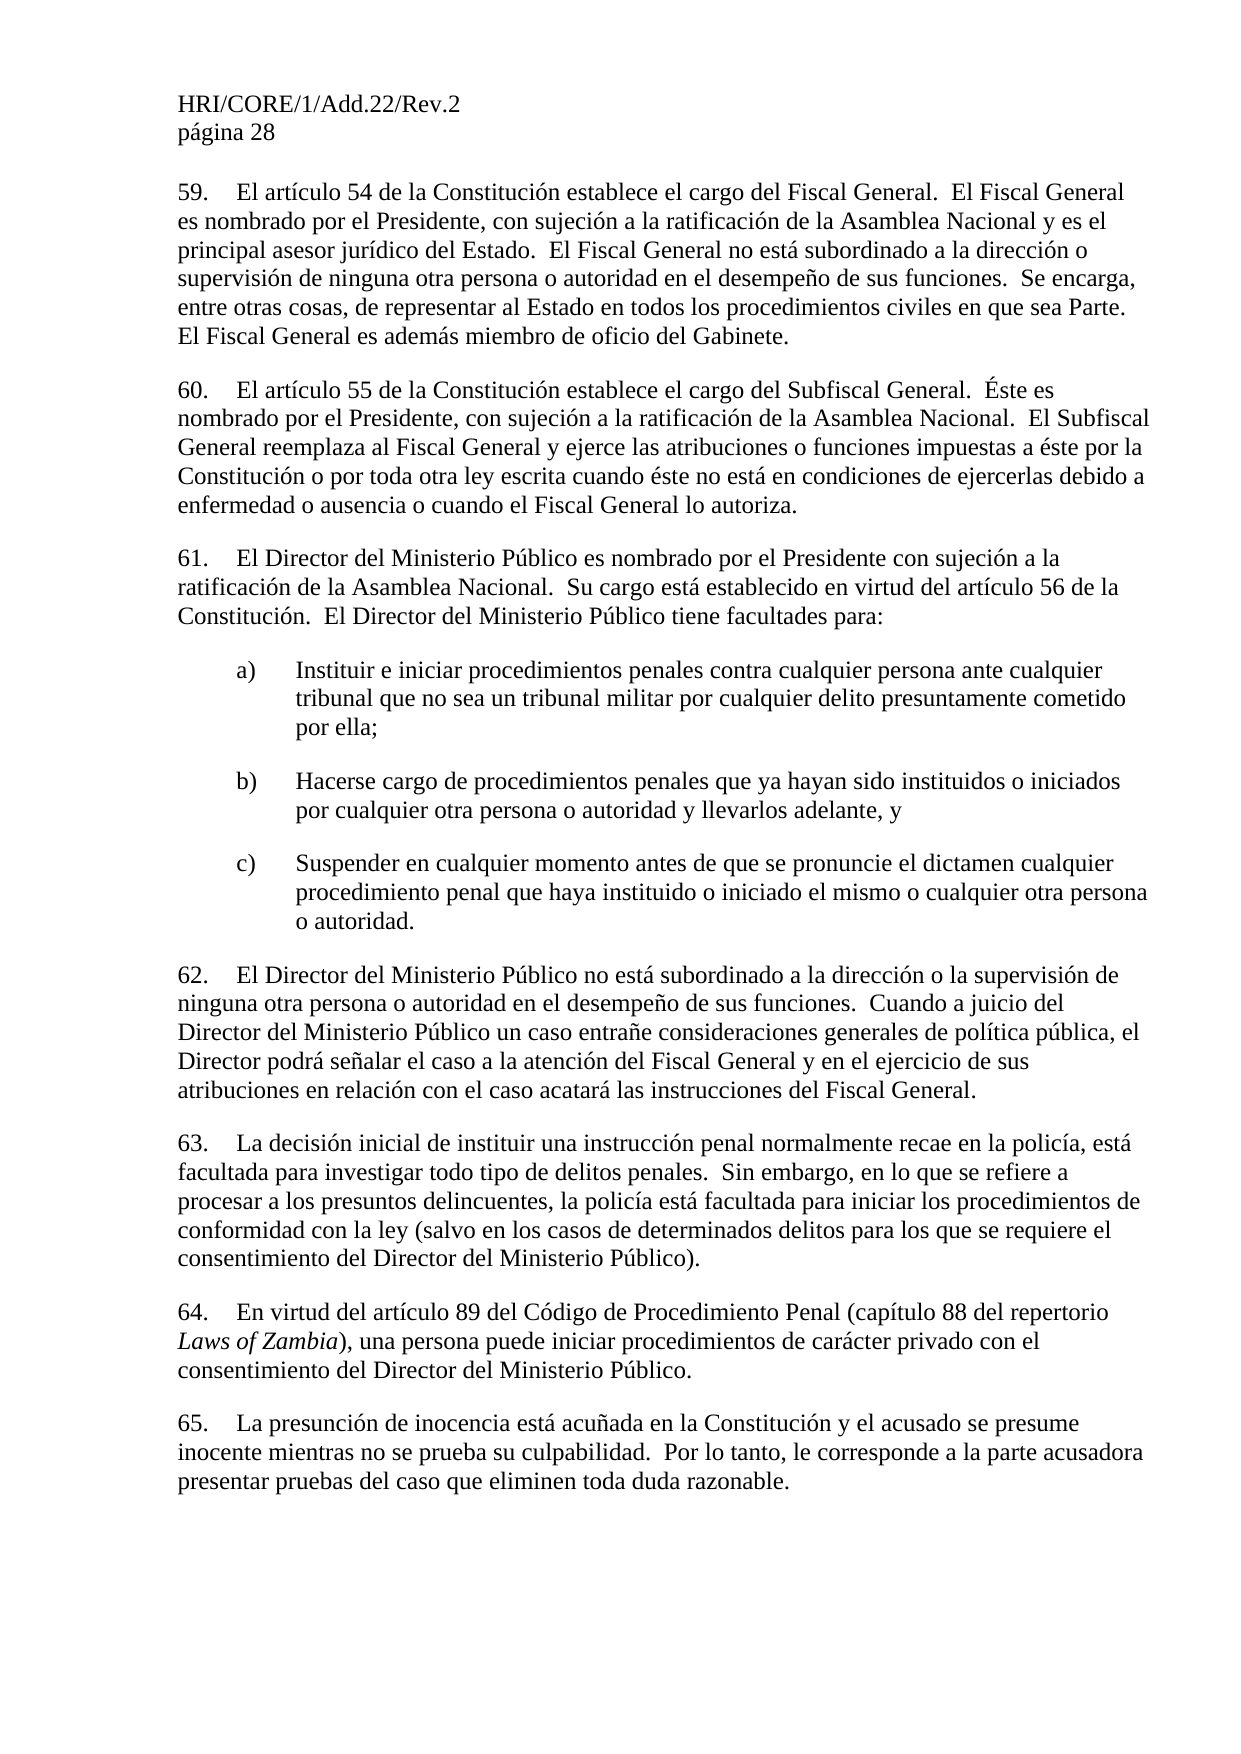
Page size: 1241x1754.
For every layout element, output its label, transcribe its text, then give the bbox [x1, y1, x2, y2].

text 61. El Director del Ministerio Público es nombrado por el Presidente con sujeción a la ratificación de la Asamblea Nacional. Su cargo está establecido en virtud del artículo 56 de la Constitución. El Director del Ministerio Público tiene facultades para: [177, 543, 1152, 630]
text 64. En virtud del artículo 89 del Código de Procedimiento Penal (capítulo 88 del repertorio Laws of Zambia), una persona puede iniciar procedimientos de carácter privado con el consentimiento del Director del Ministerio Público. [177, 1297, 1152, 1383]
text 65. La presunción de inocencia está acuñada en la Constitución y el acusado se presume inocente mientras no se prueba su culpabilidad. Por lo tanto, le corresponde a la parte acusadora presentar pruebas del caso que eliminen toda duda razonable. [177, 1408, 1152, 1495]
text 59. El artículo 54 de la Constitución establece el cargo del Fiscal General. El Fiscal General es nombrado por el Presidente, con sujeción a la ratificación de la Asamblea Nacional y es el principal asesor jurídico del Estado. El Fiscal General no está subordinado a la dirección o supervisión de ninguna otra persona o autoridad en el desempeño de sus funciones. Se encarga, entre otras cosas, de representar al Estado en todos los procedimientos civiles en que sea Parte. El Fiscal General es además miembro de oficio del Gabinete. [177, 177, 1152, 350]
text c) Suspender en cualquier momento antes de que se pronuncie el dictamen cualquier procedimiento penal que haya instituido o iniciado el mismo o cualquier otra persona o autoridad. [236, 848, 1152, 935]
text a) Instituir e iniciar procedimientos penales contra cualquier persona ante cualquier tribunal que no sea un tribunal militar por cualquier delito presuntamente cometido por ella; [236, 655, 1152, 741]
text 62. El Director del Ministerio Público no está subordinado a la dirección o la supervisión de ninguna otra persona o autoridad en el desempeño de sus funciones. Cuando a juicio del Director del Ministerio Público un caso entrañe consideraciones generales de política pública, el Director podrá señalar el caso a la atención del Fiscal General y en el ejercicio de sus atribuciones en relación con el caso acatará las instrucciones del Fiscal General. [177, 960, 1152, 1103]
text 63. La decisión inicial de instituir una instrucción penal normalmente recae en la policía, está facultada para investigar todo tipo de delitos penales. Sin embargo, en lo que se refiere a procesar a los presuntos delincuentes, la policía está facultada para iniciar los procedimientos de conformidad con la ley (salvo en los casos de determinados delitos para los que se requiere el consentimiento del Director del Ministerio Público). [177, 1128, 1152, 1272]
text 60. El artículo 55 de la Constitución establece el cargo del Subfiscal General. Éste es nombrado por el Presidente, con sujeción a la ratificación de la Asamblea Nacional. El Subfiscal General reemplaza al Fiscal General y ejerce las atribuciones o funciones impuestas a éste por la Constitución o por toda otra ley escrita cuando éste no está en condiciones de ejercerlas debido a enfermedad o ausencia o cuando el Fiscal General lo autoriza. [177, 375, 1152, 518]
text b) Hacerse cargo de procedimientos penales que ya hayan sido instituidos o iniciados por cualquier otra persona o autoridad y llevarlos adelante, y [236, 766, 1152, 823]
